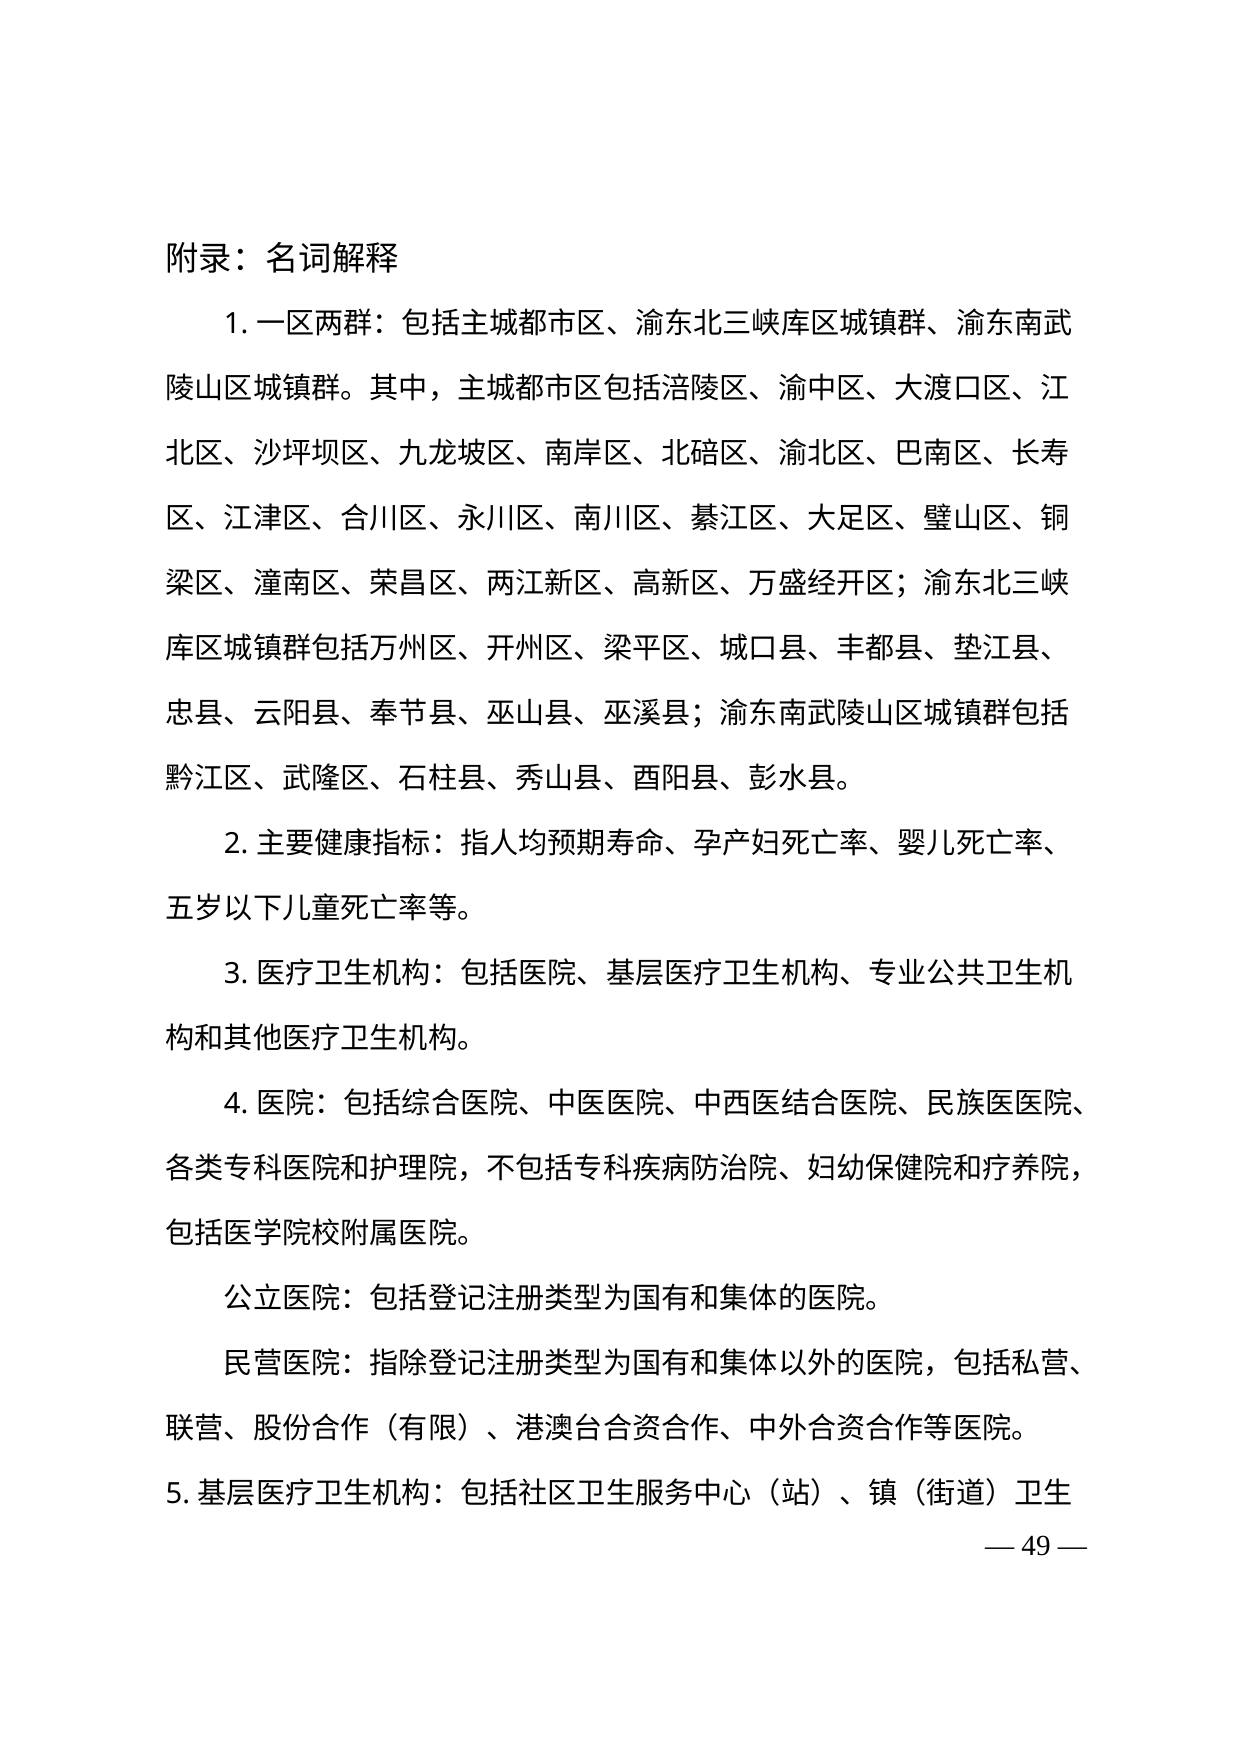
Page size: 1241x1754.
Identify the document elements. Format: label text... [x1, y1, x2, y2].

text 附录：名词解释 [165, 223, 1087, 288]
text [165, 1458, 1087, 1523]
text 公立医院：包括登记注册类型为国有和集体的医院。 [165, 1263, 1087, 1328]
text 3. 医疗卫生机构：包括医院、基层医疗卫生机构、专业公共卫生机构和其他医疗卫生机构。 [165, 938, 1087, 1068]
text 4. 医院：包括综合医院、中医医院、中西医结合医院、民族医医院、各类专科医院和护理院，不包括专科疾病防治院、妇幼保健院和疗养院，包括医学院校附属医院。 [165, 1068, 1087, 1263]
text 2. 主要健康指标：指人均预期寿命、孕产妇死亡率、婴儿死亡率、五岁以下儿童死亡率等。 [165, 808, 1087, 938]
text 民营医院：指除登记注册类型为国有和集体以外的医院，包括私营、联营、股份合作（有限）、港澳台合资合作、中外合资合作等医院。 [165, 1328, 1087, 1458]
text 1. 一区两群：包括主城都市区、渝东北三峡库区城镇群、渝东南武陵山区城镇群。其中，主城都市区包括涪陵区、渝中区、大渡口区、江北区、沙坪坝区、九龙坡区、南岸区、北碚区、渝北区、巴南区、长寿区、江津区、合川区、永川区、南川区、綦江区、大足区、璧山区、铜梁区、潼南区、荣昌区、两江新区、高新区、万盛经开区；渝东北三峡库区城镇群包括万州区、开州区、梁平区、城口县、丰都县、垫江县、忠县、云阳县、奉节县、巫山县、巫溪县；渝东南武陵山区城镇群包括黔江区、武隆区、石柱县、秀山县、酉阳县、彭水县。 [165, 288, 1087, 808]
